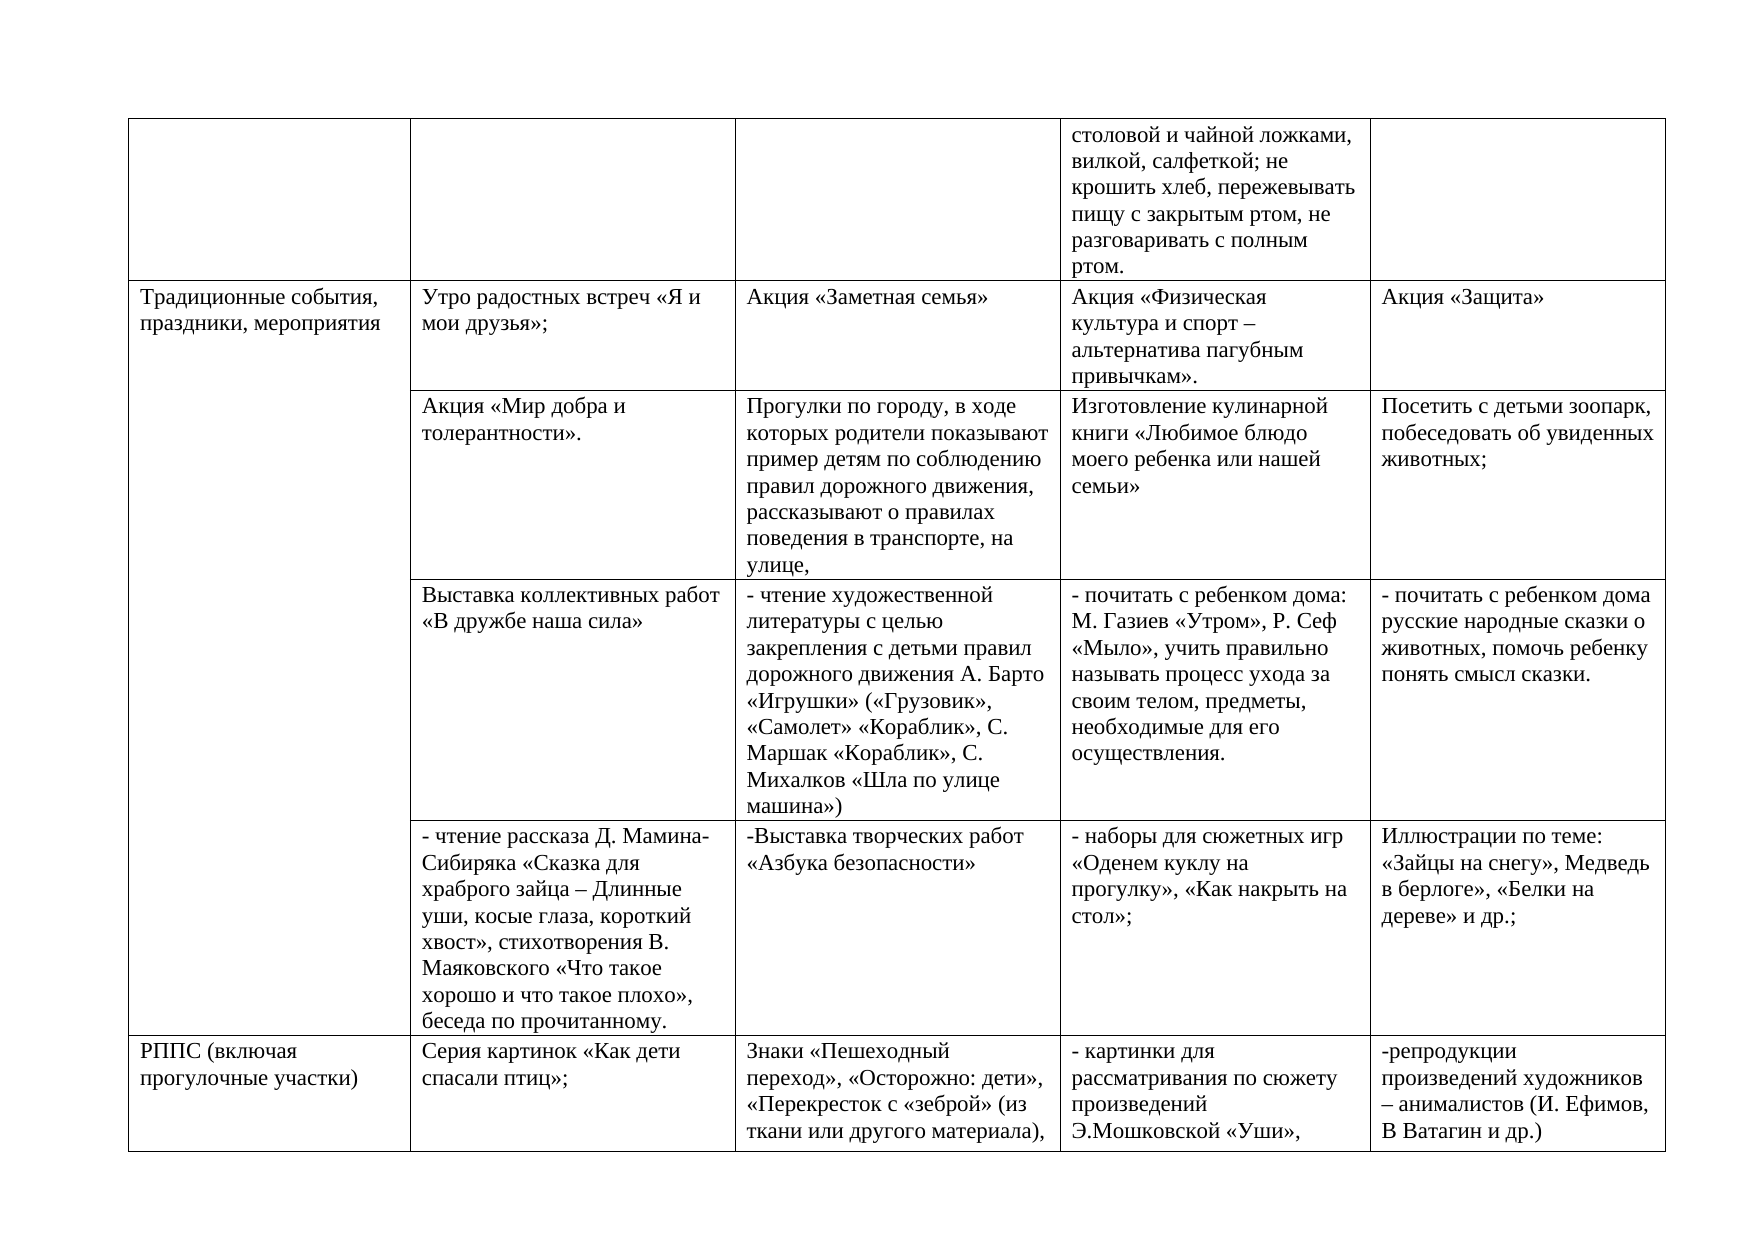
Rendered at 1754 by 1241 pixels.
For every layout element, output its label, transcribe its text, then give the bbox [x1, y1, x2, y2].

table_cell Акция «Заметная семья» [736, 281, 1060, 390]
table_cell - наборы для сюжетных игр «Оденем куклу на прогулку», «Как накрыть на стол»; [1061, 821, 1370, 1035]
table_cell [1061, 119, 1370, 280]
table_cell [736, 119, 1060, 280]
table_cell - почитать с ребенком дома русские народные сказки о животных, помочь ребенку понять смысл сказки. [1371, 580, 1665, 820]
table_cell - чтение художественной литературы с целью закрепления с детьми правил дорожного движения А. Барто «Игрушки» («Грузовик», «Самолет» «Кораблик», С. Маршак «Кораблик», С. Михалков «Шла по улице машина») [736, 580, 1060, 820]
table_cell Иллюстрации по теме: «Зайцы на снегу», Медведь в берлоге», «Белки на дереве» и др.; [1371, 821, 1665, 1035]
table_cell Акция «Физическая культура и спорт – альтернатива пагубным привычкам». [1061, 281, 1370, 390]
table_cell Прогулки по городу, в ходе которых родители показывают пример детям по соблюдению правил дорожного движения, рассказывают о правилах поведения в транспорте, на улице, [736, 391, 1060, 579]
table_cell [1371, 119, 1665, 280]
table_cell Традиционные события, праздники, мероприятия [129, 281, 410, 1035]
table_cell - чтение рассказа Д. Мамина-Сибиряка «Сказка для храброго зайца – Длинные уши, косые глаза, короткий хвост», стихотворения В. Маяковского «Что такое хорошо и что такое плохо», беседа по прочитанному. [411, 821, 735, 1035]
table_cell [411, 119, 735, 280]
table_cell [411, 1036, 735, 1151]
table_cell Выставка коллективных работ «В дружбе наша сила» [411, 580, 735, 820]
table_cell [1061, 1036, 1370, 1151]
table_cell Акция «Защита» [1371, 281, 1665, 390]
table_cell Посетить с детьми зоопарк, побеседовать об увиденных животных; [1371, 391, 1665, 579]
table_cell Утро радостных встреч «Я и мои друзья»; [411, 281, 735, 390]
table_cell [736, 1036, 1060, 1151]
table_cell -Выставка творческих работ «Азбука безопасности» [736, 821, 1060, 1035]
table_cell - почитать с ребенком дома: М. Газиев «Утром», Р. Сеф «Мыло», учить правильно называть процесс ухода за своим телом, предметы, необходимые для его осуществления. [1061, 580, 1370, 820]
table_cell Изготовление кулинарной книги «Любимое блюдо моего ребенка или нашей семьи» [1061, 391, 1370, 579]
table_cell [129, 1036, 410, 1151]
table_cell Акция «Мир добра и толерантности». [411, 391, 735, 579]
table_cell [1371, 1036, 1665, 1151]
